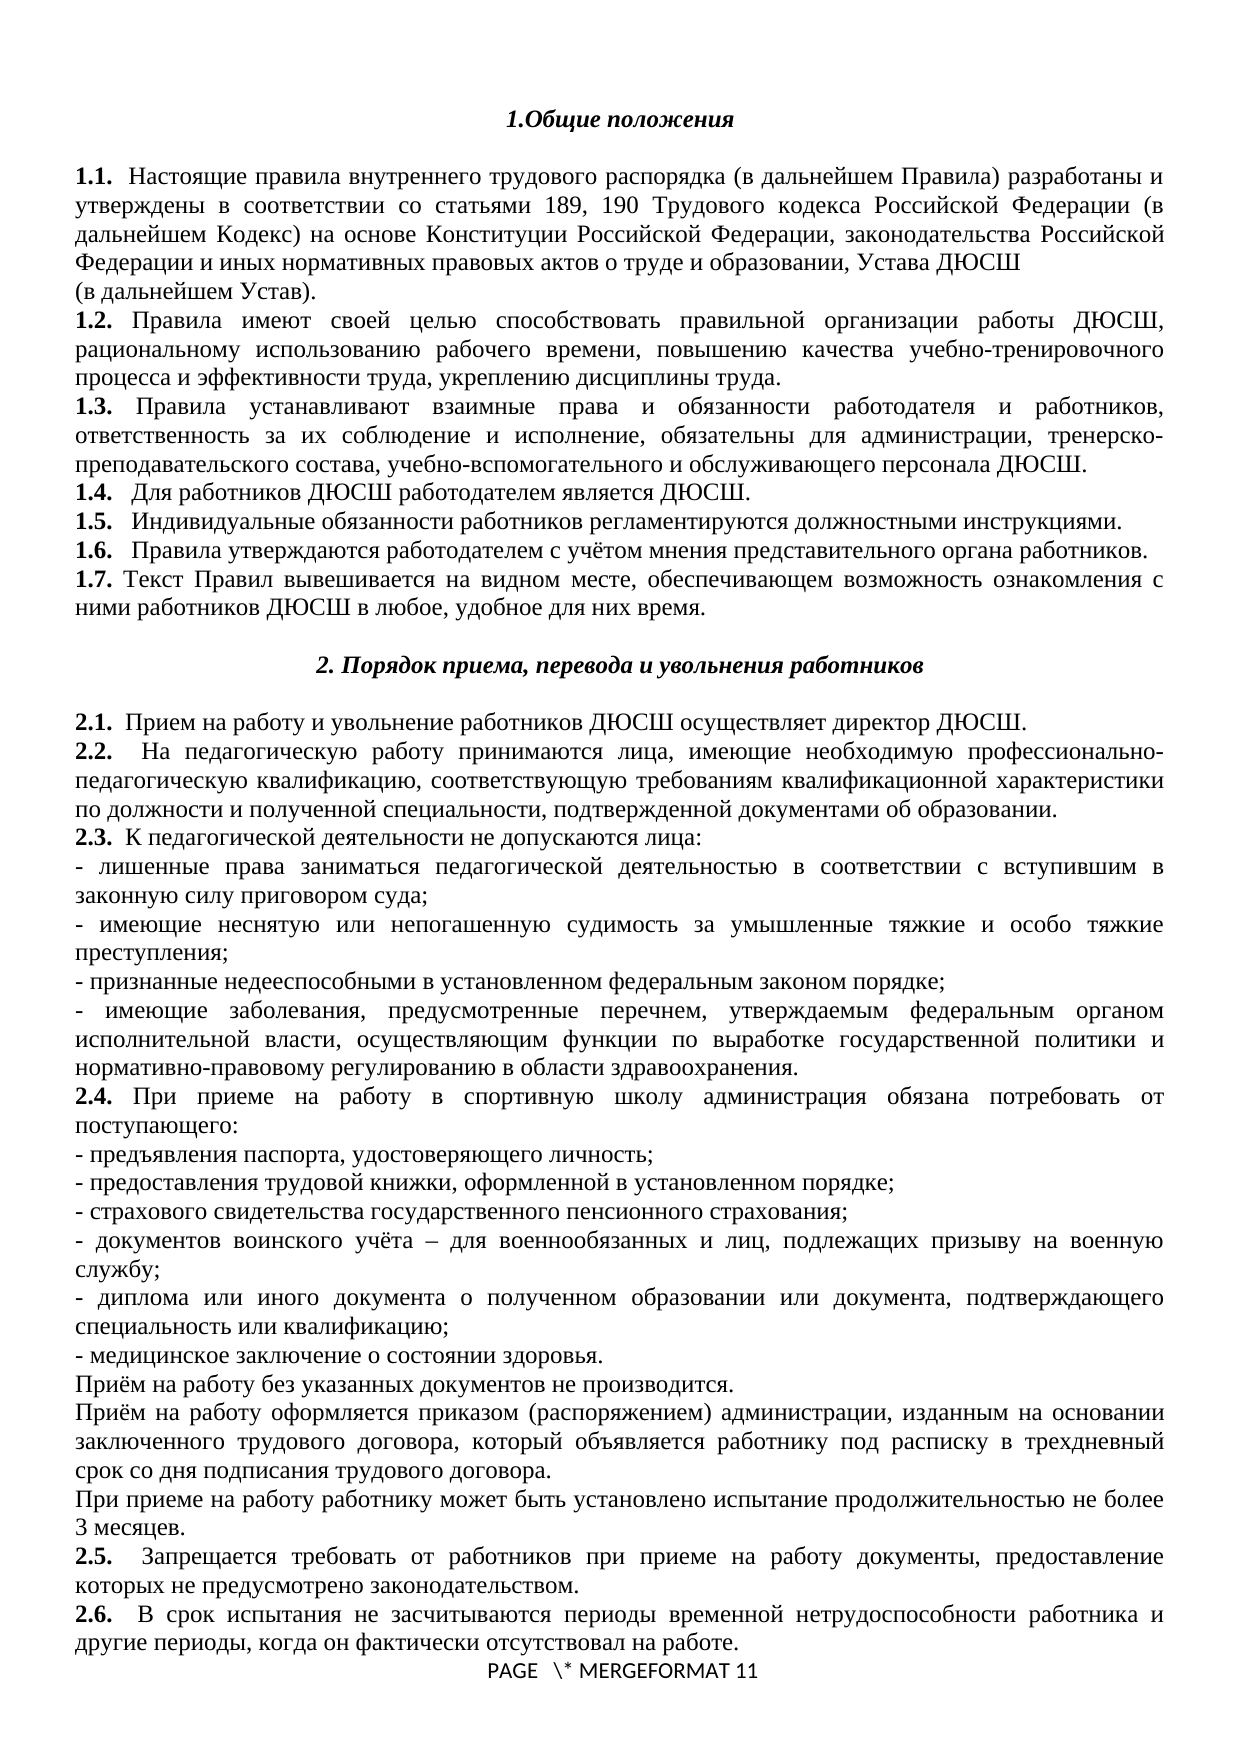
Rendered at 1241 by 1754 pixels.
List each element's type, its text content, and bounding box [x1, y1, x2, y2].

text 1.2. Правила имеют своей целью способствовать правильной организации работы ДЮСШ, рациональному использованию рабочего времени, повышению качества учебно-тренировочного процесса и эффективности труда, укреплению дисциплины труда. [75, 305, 1165, 391]
text - имеющие неснятую или непогашенную судимость за умышленные тяжкие и особо тяжкие преступления; [75, 909, 1165, 966]
text 1.5. Индивидуальные обязанности работников регламентируются должностными инструкциями. [75, 506, 1165, 535]
text - диплома или иного документа о полученном образовании или документа, подтверждающего специальность или квалификацию; [75, 1282, 1165, 1340]
text - предъявления паспорта, удостоверяющего личность; [75, 1139, 1165, 1167]
text При приеме на работу работнику может быть установлено испытание продолжительностью не более 3 месяцев. [75, 1484, 1165, 1541]
text - признанные недееспособными в установленном федеральным законом порядке; [75, 966, 1165, 995]
text 2.3. К педагогической деятельности не допускаются лица: [75, 822, 1165, 851]
text 2.2. На педагогическую работу принимаются лица, имеющие необходимую профессионально-педагогическую квалификацию, соответствующую требованиям квалификационной характеристики по должности и полученной специальности, подтвержденной документами об образовании. [75, 736, 1165, 822]
text 2.1. Прием на работу и увольнение работников ДЮСШ осуществляет директор ДЮСШ. [75, 707, 1165, 736]
text - документов воинского учёта – для военнообязанных и лиц, подлежащих призыву на военную службу; [75, 1225, 1165, 1282]
text 2.5. Запрещается требовать от работников при приеме на работу документы, предоставление которых не предусмотрено законодательством. [75, 1541, 1165, 1599]
text 1.4. Для работников ДЮСШ работодателем является ДЮСШ. [75, 477, 1165, 506]
text 1.7. Текст Правил вывешивается на видном месте, обеспечивающем возможность ознакомления с ними работников ДЮСШ в любое, удобное для них время. [75, 564, 1165, 621]
text - страхового свидетельства государственного пенсионного страхования; [75, 1196, 1165, 1225]
text Приём на работу оформляется приказом (распоряжением) администрации, изданным на основании заключенного трудового договора, который объявляется работнику под расписку в трехдневный срок со дня подписания трудового договора. [75, 1397, 1165, 1484]
text 1.1. Настоящие правила внутреннего трудового распорядка (в дальнейшем Правила) разработаны и утверждены в соответствии со статьями 189, 190 Трудового кодекса Российской Федерации (в дальнейшем Кодекс) на основе Конституции Российской Федерации, законодательства Российской Федерации и иных нормативных правовых актов о труде и образовании, Устава ДЮСШ [75, 161, 1165, 276]
text 2.4. При приеме на работу в спортивную школу администрация обязана потребовать от поступающего: [75, 1081, 1165, 1139]
text 2. Порядок приема, перевода и увольнения работников [75, 650, 1165, 679]
text 1.3. Правила устанавливают взаимные права и обязанности работодателя и работников, ответственность за их соблюдение и исполнение, обязательны для администрации, тренерско-преподавательского состава, учебно-вспомогательного и обслуживающего персонала ДЮСШ. [75, 391, 1165, 477]
text (в дальнейшем Устав). [75, 276, 1165, 305]
text 1.Общие положения [75, 104, 1165, 132]
text 1.6. Правила утверждаются работодателем с учётом мнения представительного органа работников. [75, 535, 1165, 564]
text - лишенные права заниматься педагогической деятельностью в соответствии с вступившим в законную силу приговором суда; [75, 851, 1165, 909]
text - имеющие заболевания, предусмотренные перечнем, утверждаемым федеральным органом исполнительной власти, осуществляющим функции по выработке государственной политики и нормативно-правовому регулированию в области здравоохранения. [75, 995, 1165, 1081]
text - медицинское заключение о состоянии здоровья. [75, 1340, 1165, 1369]
text Приём на работу без указанных документов не производится. [75, 1369, 1165, 1397]
text 2.6. В срок испытания не засчитываются периоды временной нетрудоспособности работника и другие периоды, когда он фактически отсутствовал на работе. [75, 1599, 1165, 1656]
text - предоставления трудовой книжки, оформленной в установленном порядке; [75, 1167, 1165, 1196]
